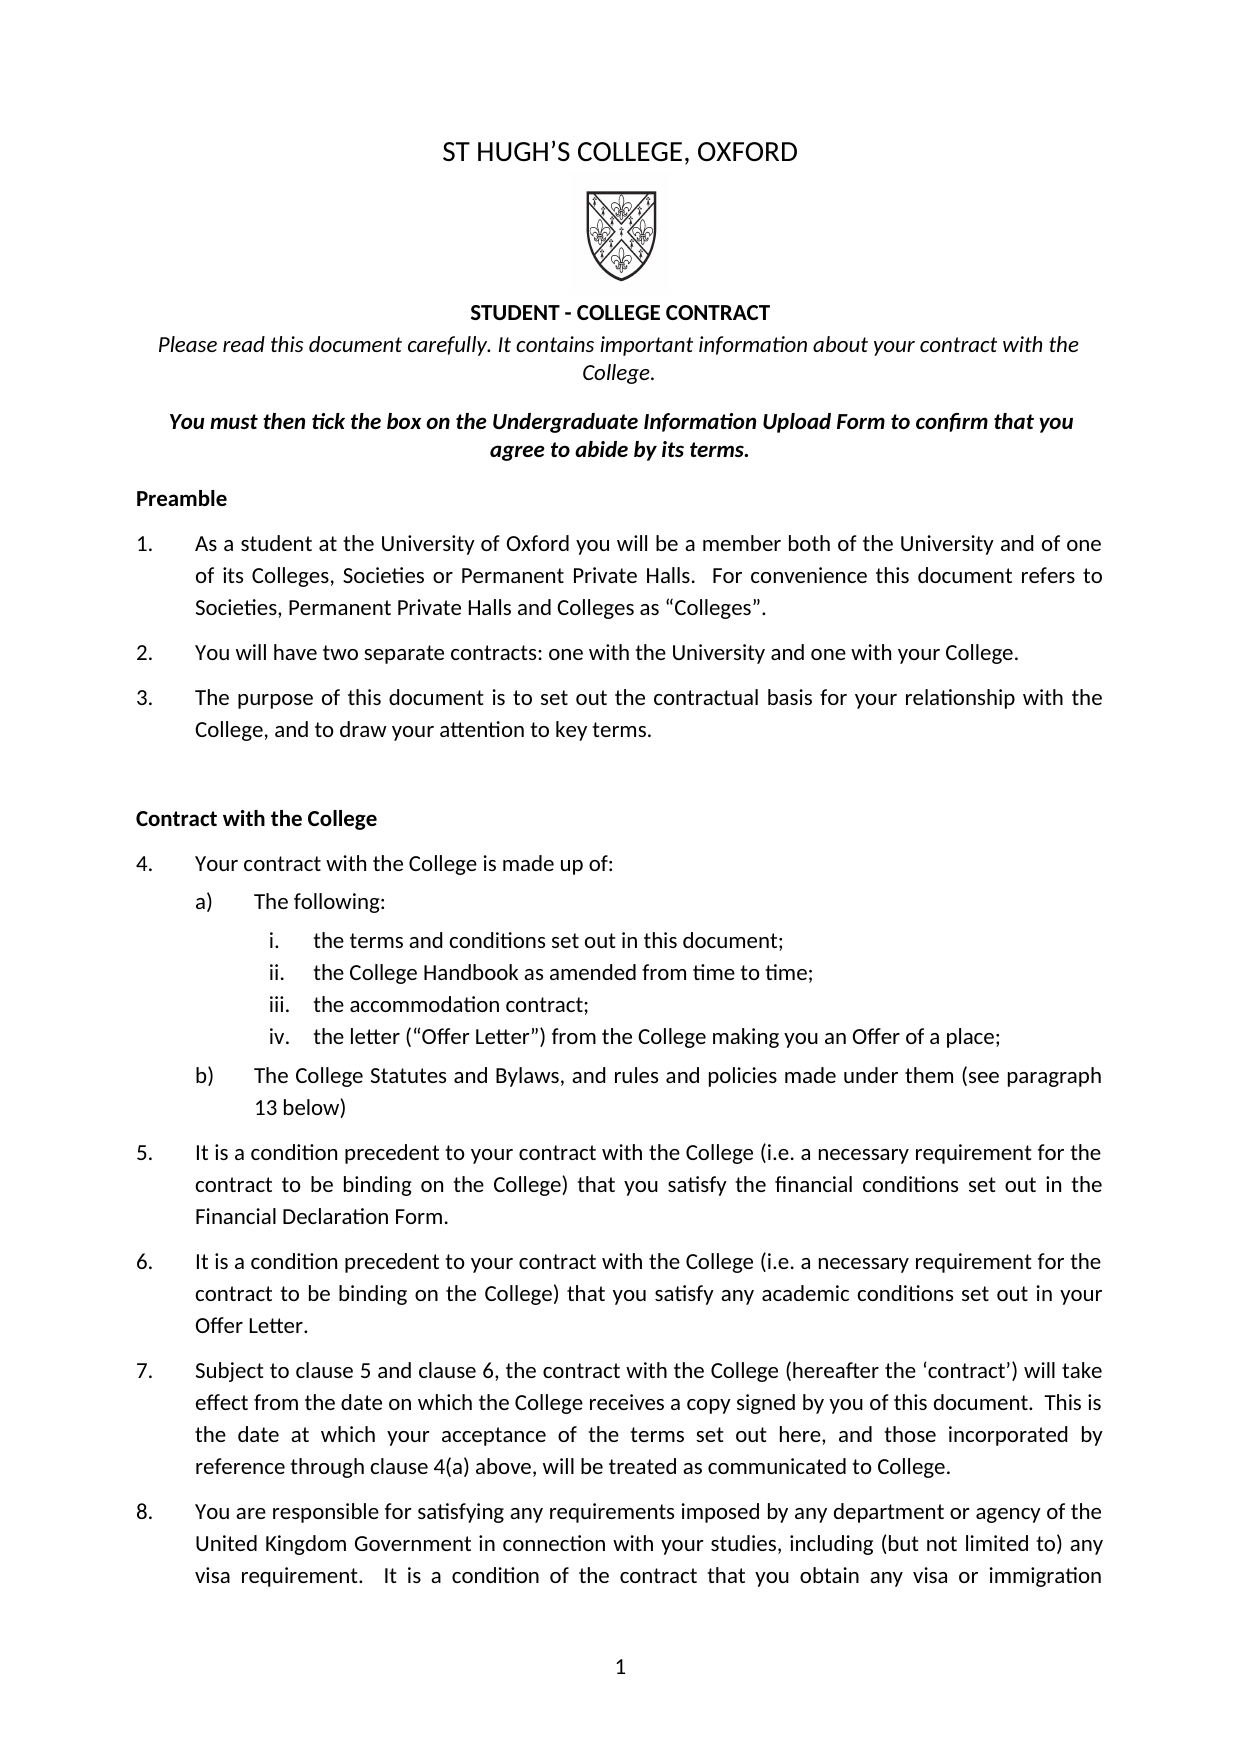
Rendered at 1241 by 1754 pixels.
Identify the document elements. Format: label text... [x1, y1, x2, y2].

list The College Statutes and Bylaws, and rules and policies made under them (see paragraph 13 below) [195, 1061, 1104, 1121]
text Please read this document carefully. It contains important information about your contract with the College. [136, 331, 1104, 387]
list You will have two separate contracts: one with the University and one with your College. [136, 638, 1104, 666]
picture [570, 173, 670, 295]
text Preamble [136, 484, 1104, 512]
text ST HUGH’S COLLEGE, OXFORD [136, 133, 1104, 168]
list Subject to clause 5 and clause 6, the contract with the College (hereafter the ‘contract’) will take effect from the date on which the College receives a copy signed by you of this document. This is the date at which your acceptance of the terms set out here, and those incorporated by reference through clause 4(a) above, will be treated as communicated to College. [136, 1356, 1104, 1480]
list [136, 1497, 1104, 1589]
list the College Handbook as amended from time to time; [269, 958, 1101, 986]
list Your contract with the College is made up of: [136, 849, 1104, 877]
text Contract with the College [136, 804, 1104, 832]
list It is a condition precedent to your contract with the College (i.e. a necessary requirement for the contract to be binding on the College) that you satisfy any academic conditions set out in your Offer Letter. [136, 1247, 1104, 1339]
list the accommodation contract; [269, 990, 1101, 1018]
list the letter (“Offer Letter”) from the College making you an Offer of a place; [269, 1022, 1101, 1050]
list It is a condition precedent to your contract with the College (i.e. a necessary requirement for the contract to be binding on the College) that you satisfy the financial conditions set out in the Financial Declaration Form. [136, 1138, 1104, 1230]
list The purpose of this document is to set out the contractual basis for your relationship with the College, and to draw your attention to key terms. [136, 683, 1104, 743]
list the terms and conditions set out in this document; [269, 926, 1101, 954]
list As a student at the University of Oxford you will be a member both of the University and of one of its Colleges, Societies or Permanent Private Halls. For convenience this document refers to Societies, Permanent Private Halls and Colleges as “Colleges”. [136, 529, 1104, 621]
list The following: [195, 887, 1104, 915]
text STUDENT - COLLEGE CONTRACT [136, 298, 1104, 326]
text You must then tick the box on the Undergraduate Information Upload Form to confirm that you agree to abide by its terms. [136, 407, 1104, 463]
